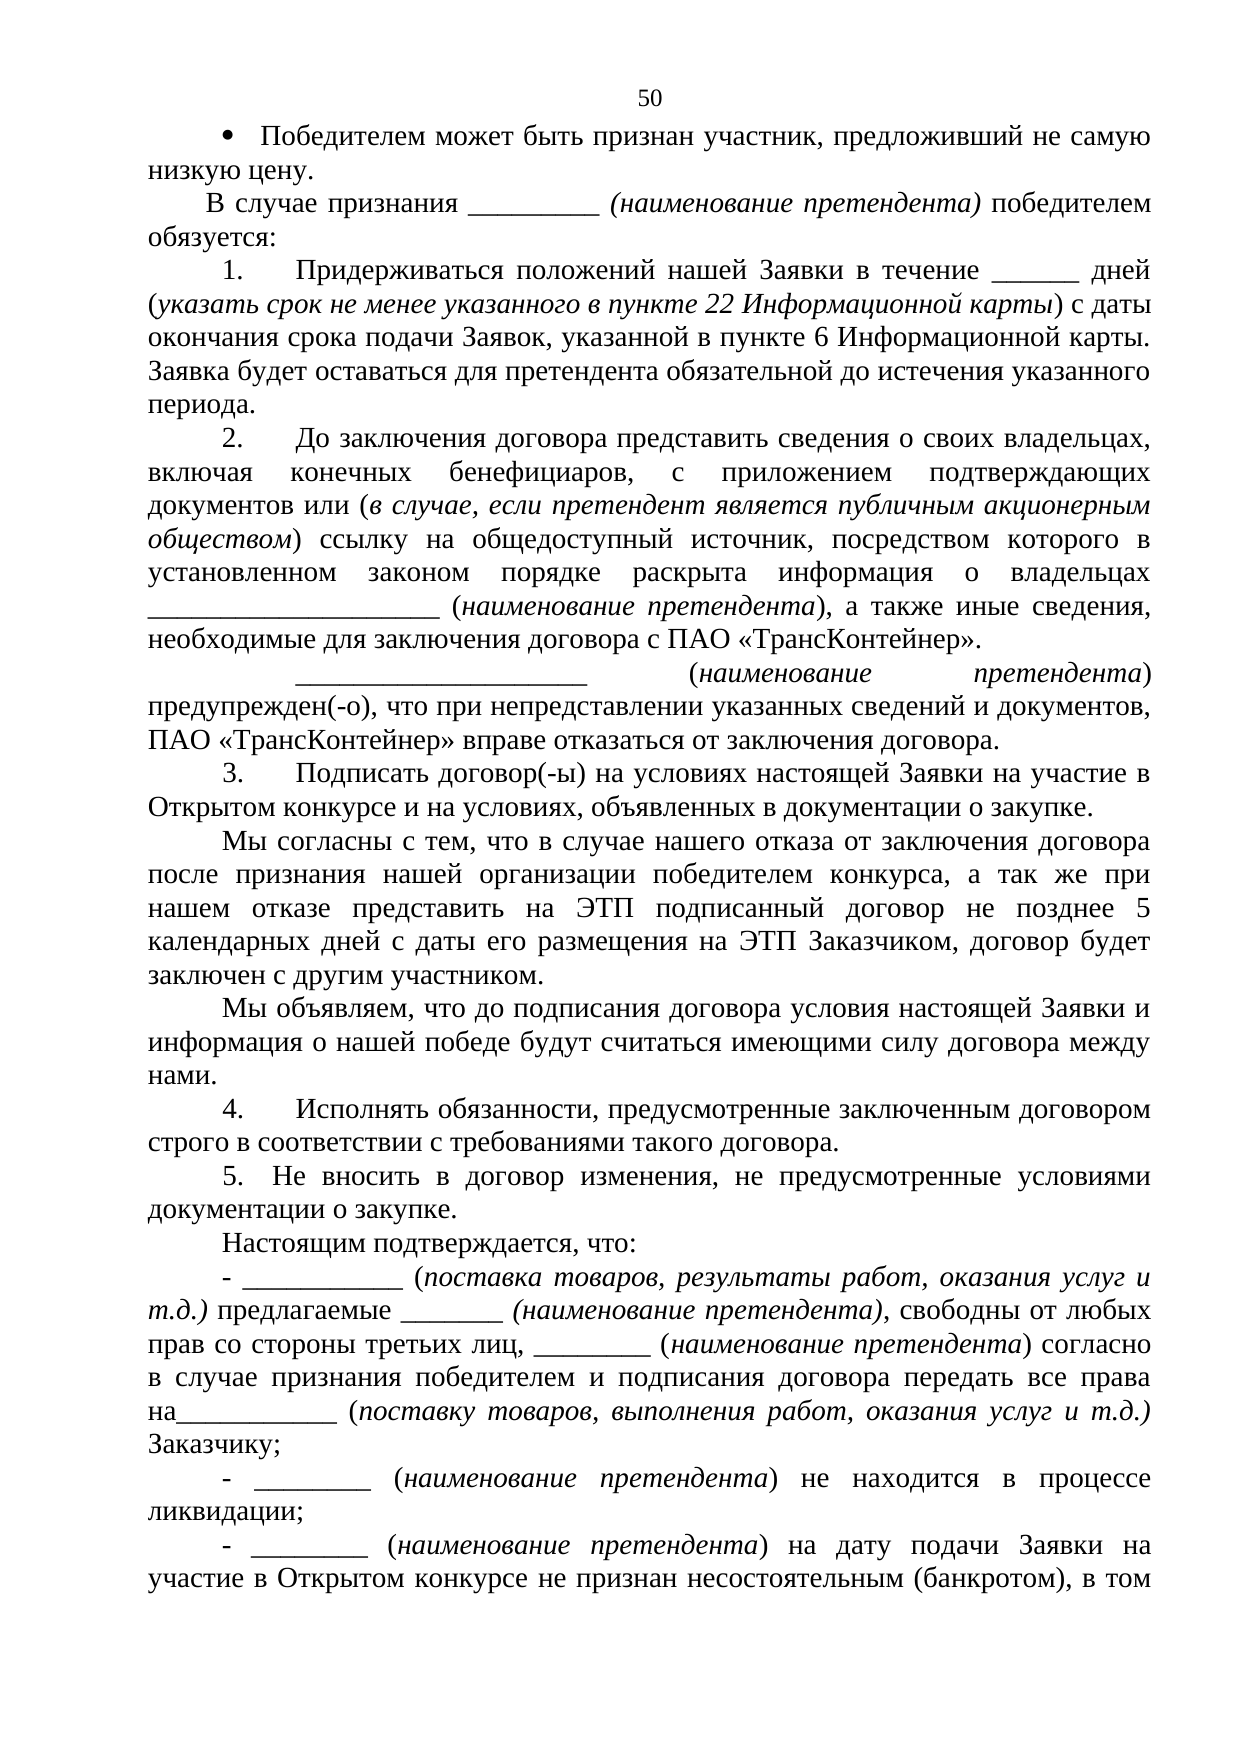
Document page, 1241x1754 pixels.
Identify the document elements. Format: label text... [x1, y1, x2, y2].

list Придерживаться положений нашей Заявки в течение ______ дней (указать срок не менее указанного в пункте 22 Информационной карты) с даты окончания срока подачи Заявок, указанной в пункте 6 Информационной карты. Заявка будет оставаться для претендента обязательной до истечения указанного периода. [148, 252, 1152, 420]
text - ________ (наименование претендента) не находится в процессе ликвидации; [148, 1460, 1152, 1527]
text Мы объявляем, что до подписания договора условия настоящей Заявки и информация о нашей победе будут считаться имеющими силу договора между нами. [148, 990, 1152, 1091]
text Настоящим подтверждается, что: [148, 1225, 1152, 1259]
text Мы согласны с тем, что в случае нашего отказа от заключения договора после признания нашей организации победителем конкурса, а так же при нашем отказе представить на ЭТП подписанный договор не позднее 5 календарных дней с даты его размещения на ЭТП Заказчиком, договор будет заключен с другим участником. [148, 823, 1152, 990]
list Не вносить в договор изменения, не предусмотренные условиями документации о закупке. [148, 1158, 1152, 1225]
list Подписать договор(-ы) на условиях настоящей Заявки на участие в Открытом конкурсе и на условиях, объявленных в документации о закупке. [148, 756, 1152, 823]
list До заключения договора представить сведения о своих владельцах, включая конечных бенефициаров, с приложением подтверждающих документов или (в случае, если претендент является публичным акционерным обществом) ссылку на общедоступный источник, посредством которого в установленном законом порядке раскрыта информация о владельцах ____________________ (наименование претендента), а также иные сведения, необходимые для заключения договора с ПАО «ТрансКонтейнер». [148, 420, 1152, 655]
list Победителем может быть признан участник, предложивший не самую низкую цену. [148, 118, 1152, 185]
text ____________________ (наименование претендента) предупрежден(-о), что при непредставлении указанных сведений и документов, ПАО «ТрансКонтейнер» вправе отказаться от заключения договора. [148, 655, 1152, 756]
list Исполнять обязанности, предусмотренные заключенным договором строго в соответствии с требованиями такого договора. [148, 1091, 1152, 1158]
text - ___________ (поставка товаров, результаты работ, оказания услуг и т.д.) предлагаемые _______ (наименование претендента), свободны от любых прав со стороны третьих лиц, ________ (наименование претендента) согласно в случае признания победителем и подписания договора передать все права на___________ (поставку товаров, выполнения работ, оказания услуг и т.д.) Заказчику; [148, 1259, 1152, 1460]
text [148, 1527, 1152, 1594]
text В случае признания _________ (наименование претендента) победителем обязуется: [148, 185, 1152, 252]
